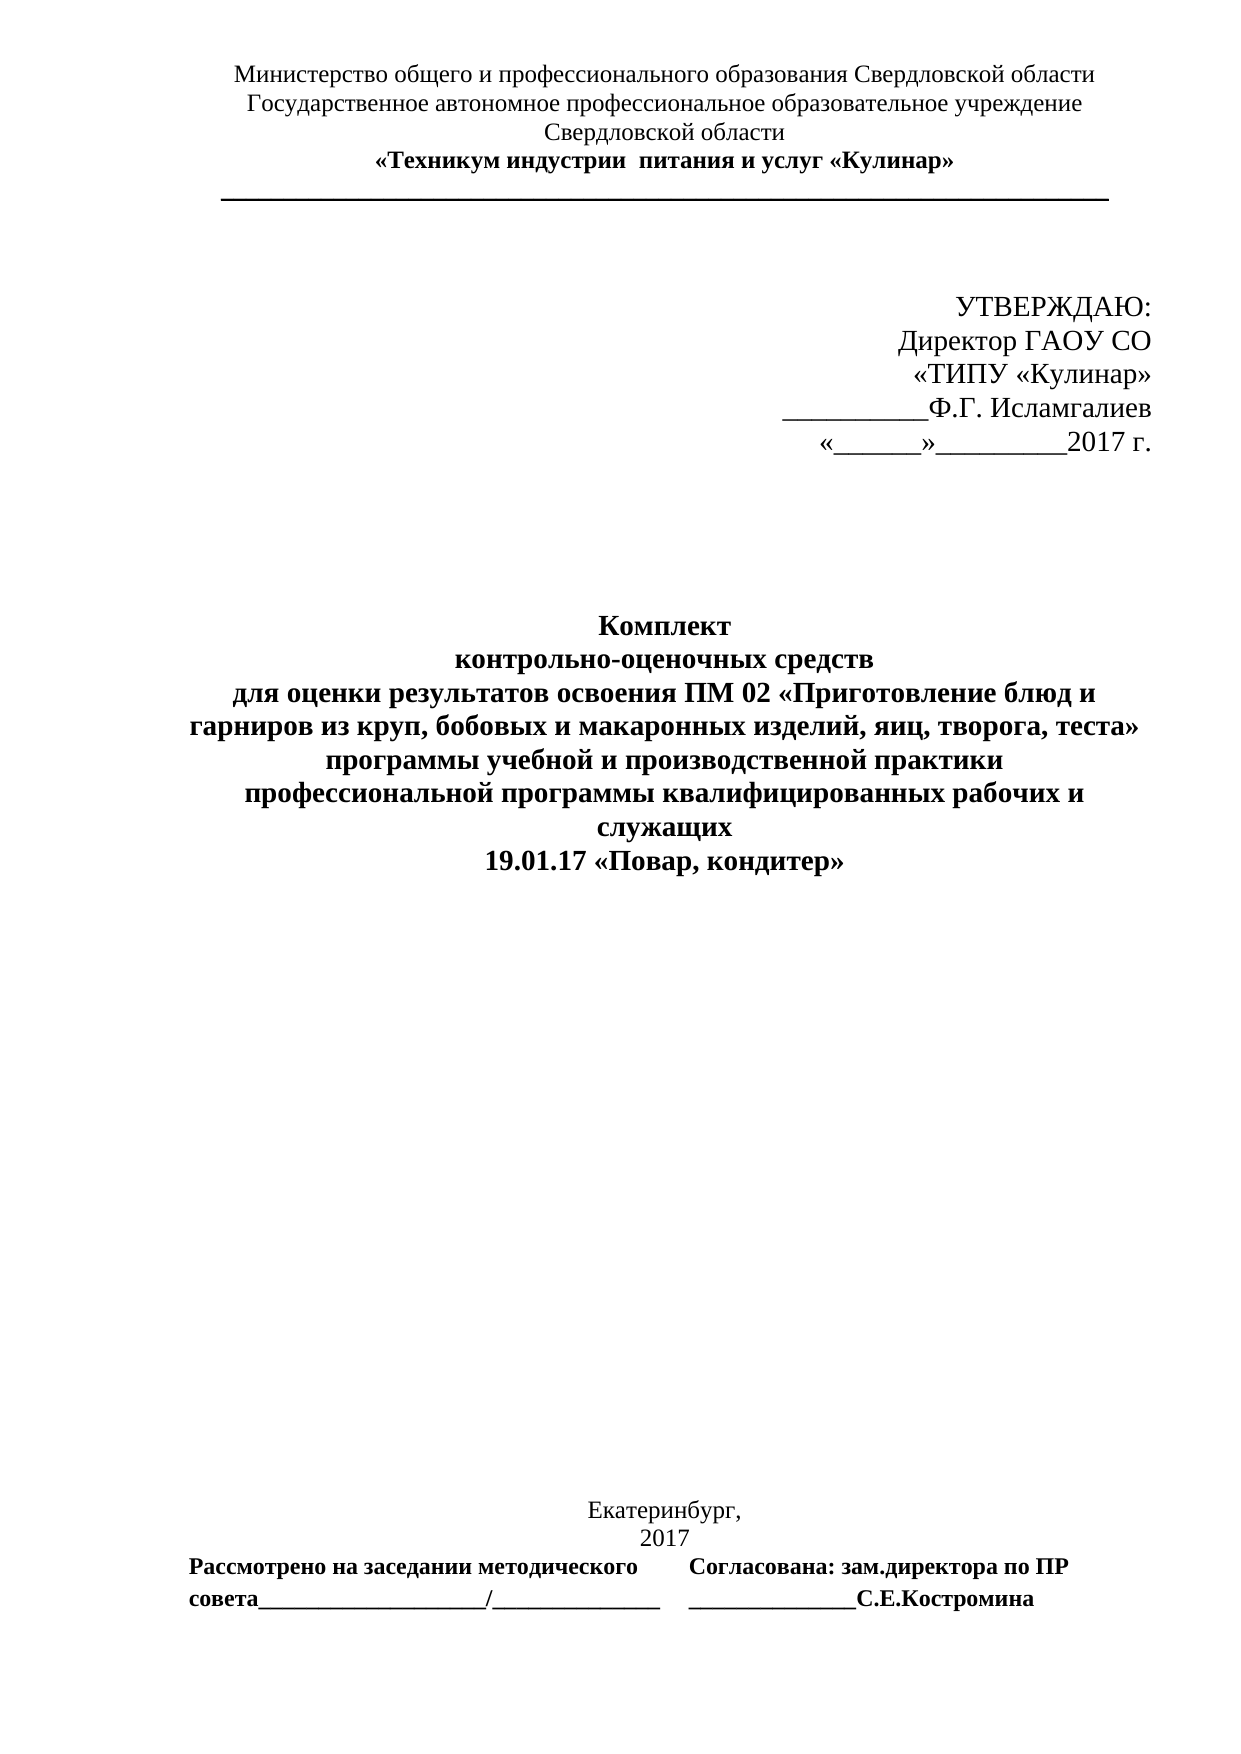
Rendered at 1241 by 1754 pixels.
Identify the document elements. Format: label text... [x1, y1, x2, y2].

text «ТИПУ «Кулинар» [177, 357, 1152, 390]
text УТВЕРЖДАЮ: [177, 262, 1152, 323]
text для оценки результатов освоения ПМ 02 «Приготовление блюд и гарниров из круп, бобовых и макаронных изделий, яиц, творога, теста» программы учебной и производственной практики [177, 675, 1152, 776]
text «Техникум индустрии питания и услуг «Кулинар» [177, 145, 1152, 174]
text Директор ГАОУ СО [177, 323, 1152, 357]
text _______________________________________________________________________ [177, 174, 1152, 203]
text Екатеринбург, [177, 1495, 1152, 1523]
text Государственное автономное профессиональное образовательное учреждение Свердловской области [177, 88, 1152, 145]
text 19.01.17 «Повар, кондитер» [177, 843, 1152, 876]
text «______»_________2017 г. [177, 424, 1152, 457]
text Комплект [177, 608, 1152, 641]
text __________Ф.Г. Исламгалиев [177, 390, 1152, 424]
text контрольно-оценочных средств [177, 641, 1152, 675]
text Министерство общего и профессионального образования Свердловской области [177, 59, 1152, 88]
text 2017 [177, 1523, 1152, 1552]
text профессиональной программы квалифицированных рабочих и служащих [177, 776, 1152, 843]
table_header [177, 1552, 677, 1636]
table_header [677, 1552, 1177, 1636]
